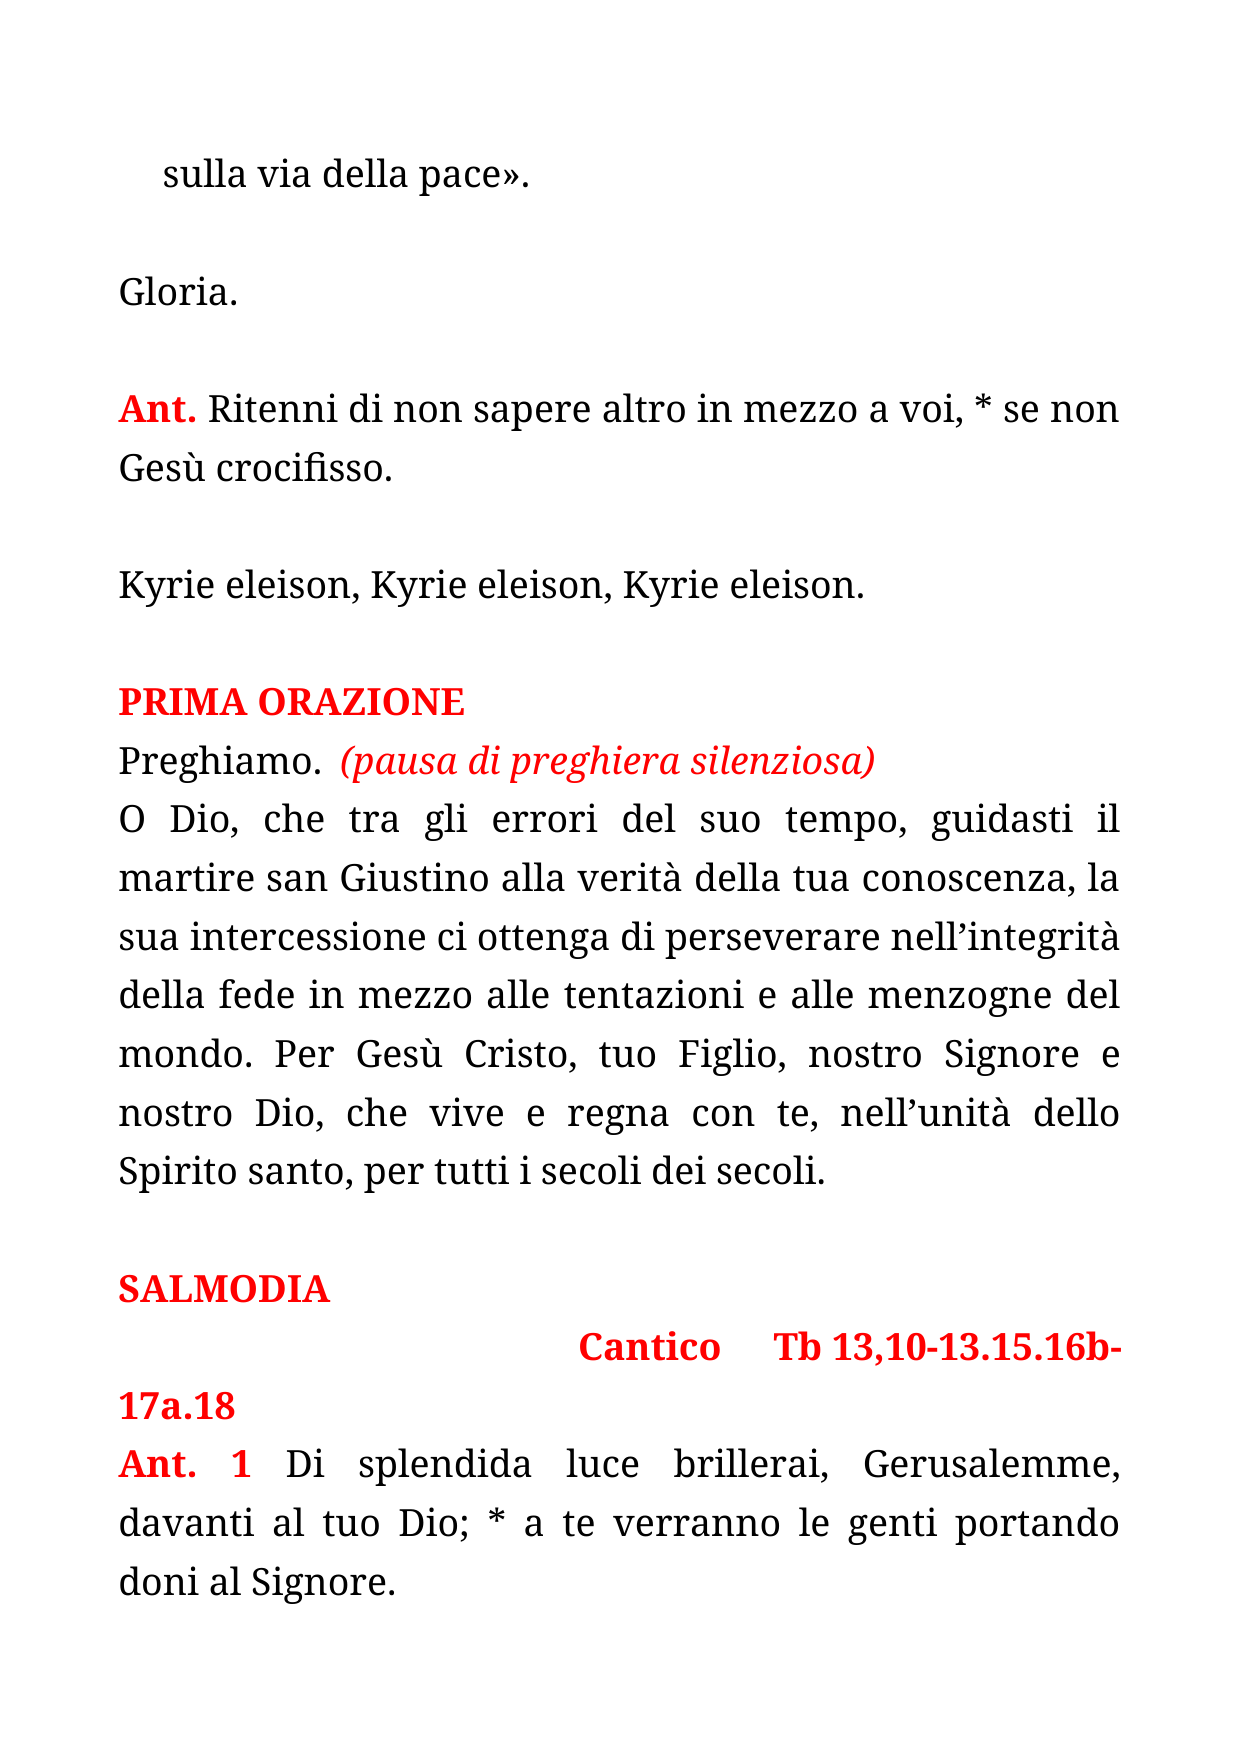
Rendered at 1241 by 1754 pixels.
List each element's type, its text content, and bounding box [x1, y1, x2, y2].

text SALMODIA [118, 1262, 1122, 1313]
text Cantico Tb 13,10-13.15.16b-17a.18 [118, 1321, 1122, 1430]
text Preghiamo. (pausa di preghiera silenziosa) [118, 734, 1122, 785]
text Ant. 1 Di splendida luce brillerai, Gerusalemme, davanti al tuo Dio; * a te verranno le genti portando doni al Signore. [118, 1438, 1122, 1606]
text Ant. Ritenni di non sapere altro in mezzo a voi, * se non Gesù crocifisso. [118, 382, 1122, 492]
text Gloria. [118, 265, 1122, 316]
text sulla via della pace». [118, 148, 1122, 199]
text PRIMA ORAZIONE [118, 675, 1122, 726]
text Kyrie eleison, Kyrie eleison, Kyrie eleison. [118, 558, 1122, 609]
text O Dio, che tra gli errori del suo tempo, guidasti il martire san Giustino alla verità della tua conoscenza, la sua intercessione ci ottenga di perseverare nell’integrità della fede in mezzo alle tentazioni e alle menzogne del mondo. Per Gesù Cristo, tuo Figlio, nostro Signore e nostro Dio, che vive e regna con te, nell’unità dello Spirito santo, per tutti i secoli dei secoli. [118, 793, 1122, 1196]
